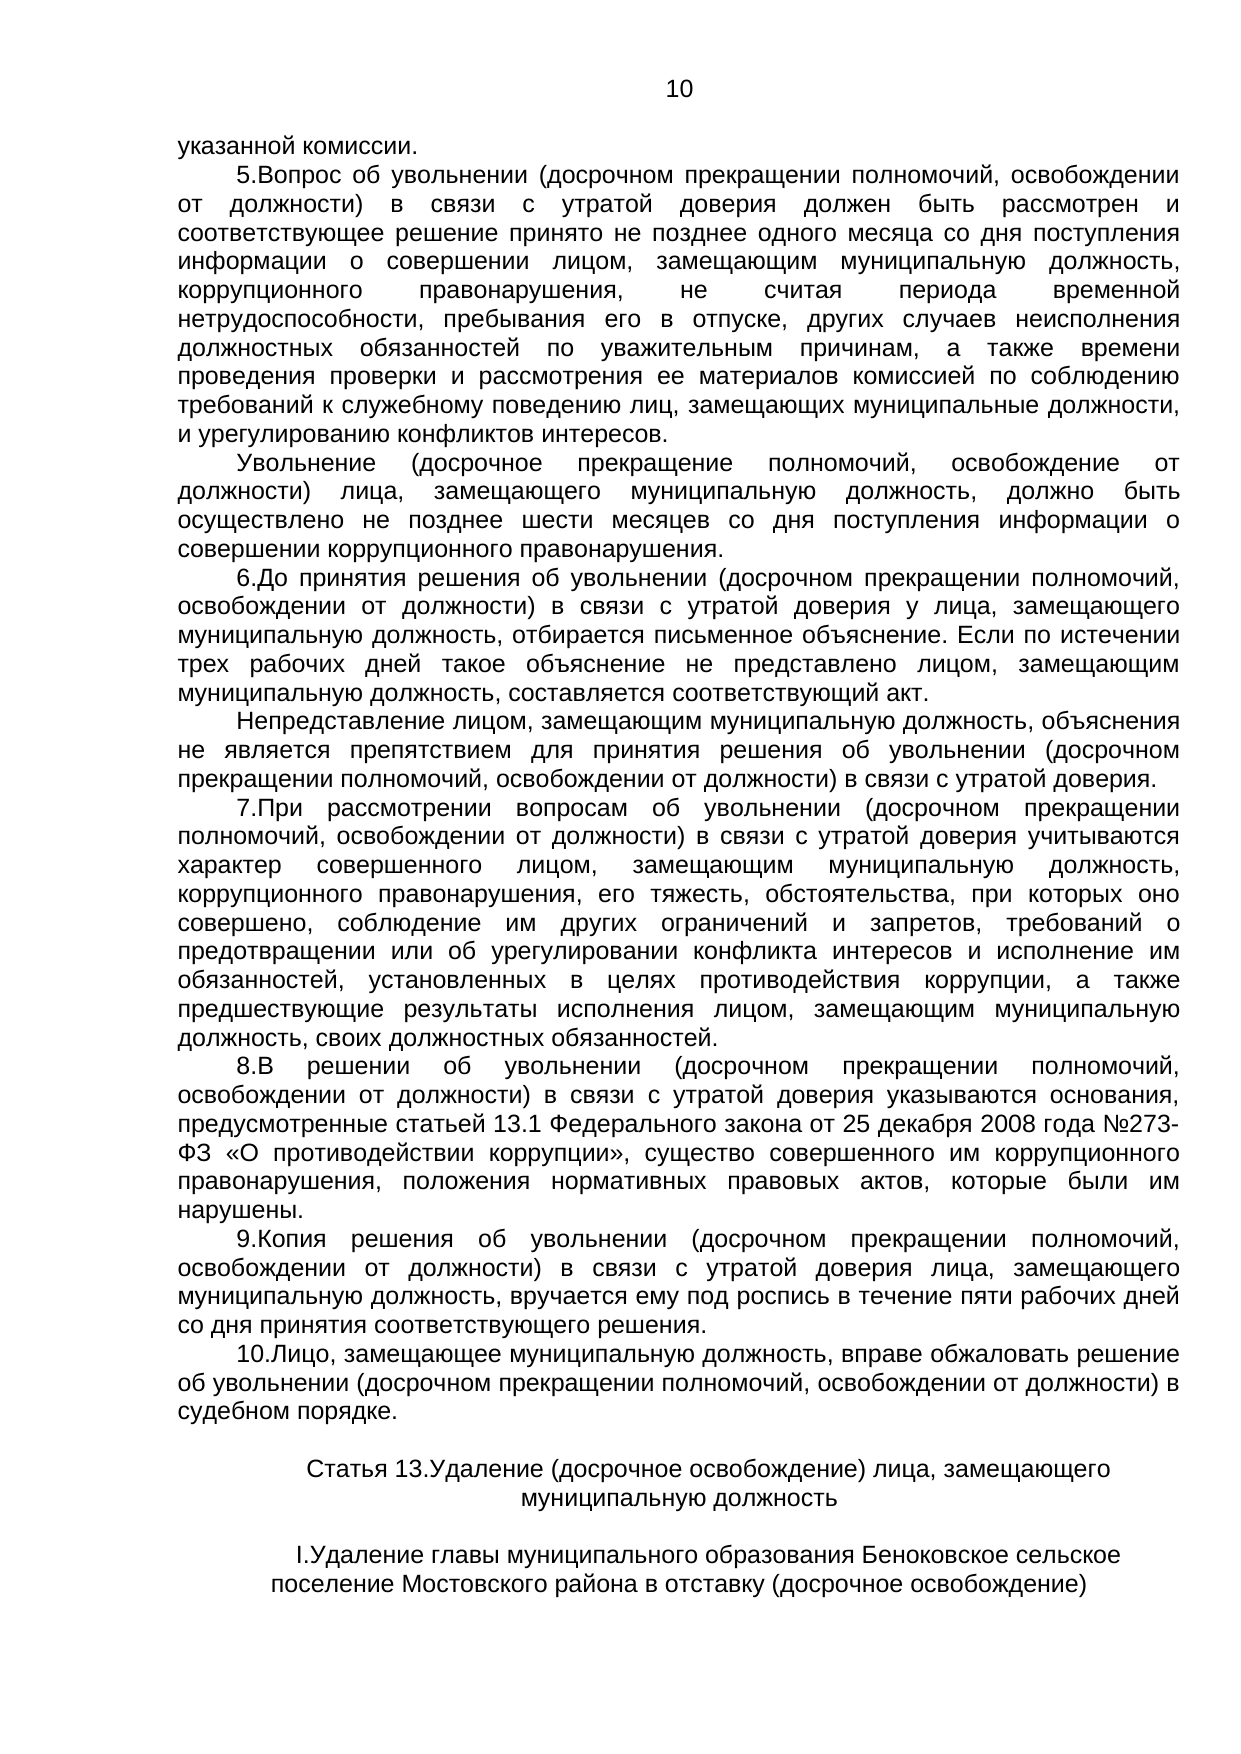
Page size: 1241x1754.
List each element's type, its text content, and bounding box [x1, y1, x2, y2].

text 9.Копия решения об увольнении (досрочном прекращении полномочий, освобождении от должности) в связи с утратой доверия лица, замещающего муниципальную должность, вручается ему под роспись в течение пяти рабочих дней со дня принятия соответствующего решения. [177, 1224, 1181, 1339]
text I.Удаление главы муниципального образования Беноковское сельское поселение Мостовского района в отставку (досрочное освобождение) [177, 1540, 1181, 1598]
text 5.Вопрос об увольнении (досрочном прекращении полномочий, освобождении от должности) в связи с утратой доверия должен быть рассмотрен и соответствующее решение принято не позднее одного месяца со дня поступления информации о совершении лицом, замещающим муниципальную должность, коррупционного правонарушения, не считая периода временной нетрудоспособности, пребывания его в отпуске, других случаев неисполнения должностных обязанностей по уважительным причинам, а также времени проведения проверки и рассмотрения ее материалов комиссией по соблюдению требований к служебному поведению лиц, замещающих муниципальные должности, и урегулированию конфликтов интересов. [177, 160, 1181, 448]
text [177, 131, 1181, 160]
text 6.До принятия решения об увольнении (досрочном прекращении полномочий, освобождении от должности) в связи с утратой доверия у лица, замещающего муниципальную должность, отбирается письменное объяснение. Если по истечении трех рабочих дней такое объяснение не представлено лицом, замещающим муниципальную должность, составляется соответствующий акт. [177, 563, 1181, 706]
text Увольнение (досрочное прекращение полномочий, освобождение от должности) лица, замещающего муниципальную должность, должно быть осуществлено не позднее шести месяцев со дня поступления информации о совершении коррупционного правонарушения. [177, 448, 1181, 563]
text 7.При рассмотрении вопросам об увольнении (досрочном прекращении полномочий, освобождении от должности) в связи с утратой доверия учитываются характер совершенного лицом, замещающим муниципальную должность, коррупционного правонарушения, его тяжесть, обстоятельства, при которых оно совершено, соблюдение им других ограничений и запретов, требований о предотвращении или об урегулировании конфликта интересов и исполнение им обязанностей, установленных в целях противодействия коррупции, а также предшествующие результаты исполнения лицом, замещающим муниципальную должность, своих должностных обязанностей. [177, 793, 1181, 1051]
text 10.Лицо, замещающее муниципальную должность, вправе обжаловать решение об увольнении (досрочном прекращении полномочий, освобождении от должности) в судебном порядке. [177, 1339, 1181, 1425]
text 8.В решении об увольнении (досрочном прекращении полномочий, освобождении от должности) в связи с утратой доверия указываются основания, предусмотренные статьей 13.1 Федерального закона от 25 декабря 2008 года №273-ФЗ «О противодействии коррупции», существо совершенного им коррупционного правонарушения, положения нормативных правовых актов, которые были им нарушены. [177, 1051, 1181, 1224]
text Статья 13.Удаление (досрочное освобождение) лица, замещающего муниципальную должность [177, 1454, 1181, 1511]
text Непредставление лицом, замещающим муниципальную должность, объяснения не является препятствием для принятия решения об увольнении (досрочном прекращении полномочий, освобождении от должности) в связи с утратой доверия. [177, 706, 1181, 793]
